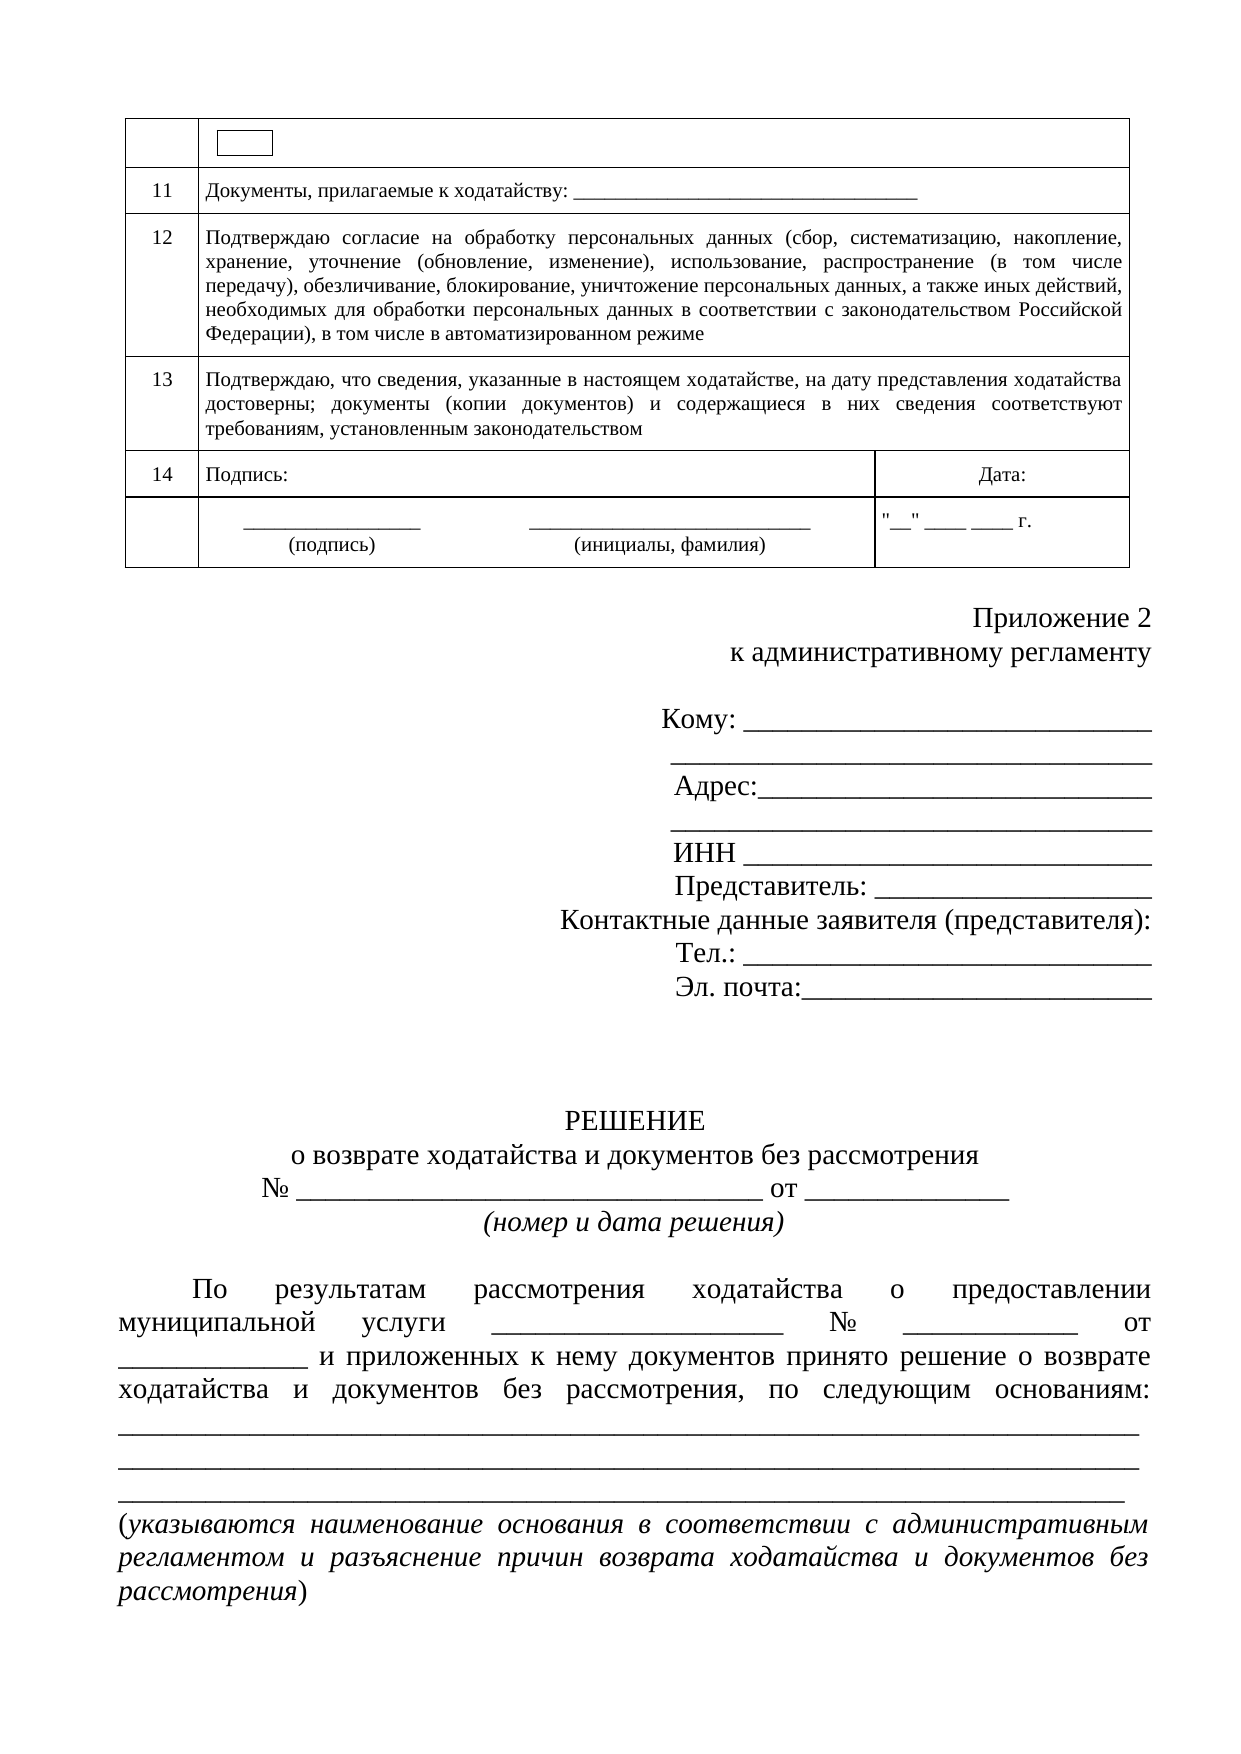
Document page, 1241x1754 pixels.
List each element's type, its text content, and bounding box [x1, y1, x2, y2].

text Контактные данные заявителя (представителя): [118, 902, 1152, 936]
table_cell Документы, прилагаемые к ходатайству: _________________________________ [199, 168, 1129, 213]
text ИНН ____________________________ [118, 835, 1152, 868]
text _________________________________ [118, 734, 1152, 768]
text По результатам рассмотрения ходатайства о предоставлении муниципальной услуги ____________________ № ____________ от _____________ и приложенных к нему документов принято решение о возврате ходатайства и документов без рассмотрения, по следующим основаниям: _________________________________________________________________________________________________________________________________________________________________________________________________________________ [118, 1271, 1152, 1506]
text Эл. почта:________________________ [118, 969, 1152, 1003]
text РЕШЕНИЕ [118, 1103, 1152, 1137]
table_cell Дата: [876, 451, 1129, 496]
text № ________________________________ от ______________ [118, 1170, 1152, 1204]
table_cell Подтверждаю, что сведения, указанные в настоящем ходатайстве, на дату представления ходатайства достоверны; документы (копии документов) и содержащиеся в них сведения соответствуют требованиям, установленным законодательством [199, 357, 1129, 450]
table_cell _________________ (подпись) [199, 498, 464, 567]
text Кому: ____________________________ [118, 701, 1152, 734]
table_cell Подтверждаю согласие на обработку персональных данных (сбор, систематизацию, накопление, хранение, уточнение (обновление, изменение), использование, распространение (в том числе передачу), обезличивание, блокирование, уничтожение персональных данных, а также иных действий, необходимых для обработки персональных данных в соответствии с законодательством Российской Федерации), в том числе в автоматизированном режиме [199, 214, 1129, 356]
text _________________________________ [118, 801, 1152, 835]
table_cell 12 [126, 214, 198, 356]
table_cell ___________________________ (инициалы, фамилия) [465, 498, 874, 567]
text Тел.: ____________________________ [118, 936, 1152, 969]
text Представитель: ___________________ [118, 868, 1152, 902]
text Адрес:___________________________ [118, 768, 1152, 801]
text к административному регламенту [118, 634, 1152, 667]
text Приложение 2 [118, 600, 1152, 634]
table_cell 14 [126, 451, 198, 496]
table_cell Подпись: [199, 451, 874, 496]
text о возврате ходатайства и документов без рассмотрения [118, 1137, 1152, 1170]
text (указываются наименование основания в соответствии с административным регламентом и разъяснение причин возврата ходатайства и документов без рассмотрения) [118, 1506, 1152, 1606]
table_cell [126, 498, 198, 567]
table_cell 11 [126, 168, 198, 213]
table_cell "__" ____ ____ г. [876, 498, 1129, 567]
table_cell [199, 119, 1129, 167]
text (номер и дата решения) [118, 1204, 1152, 1237]
table_cell 13 [126, 357, 198, 450]
